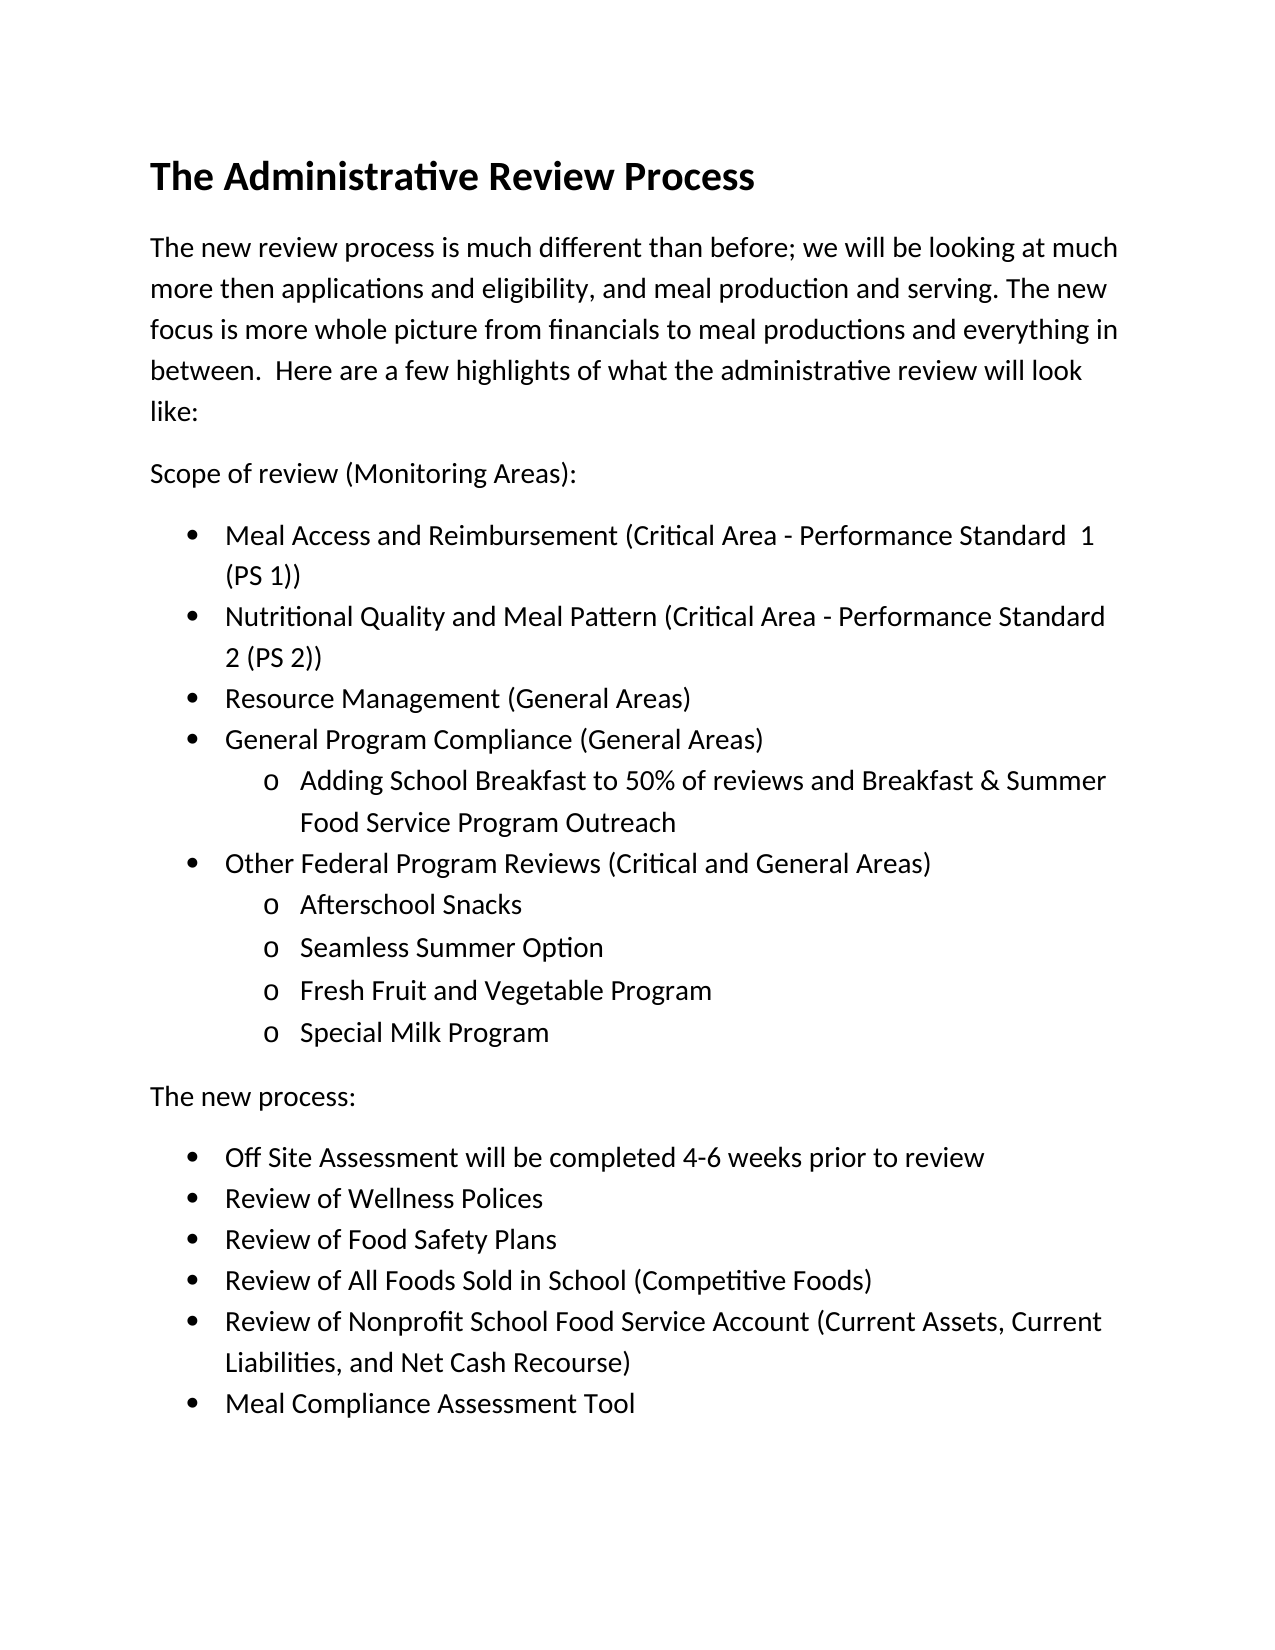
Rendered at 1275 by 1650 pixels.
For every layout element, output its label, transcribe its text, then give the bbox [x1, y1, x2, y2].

list Special Milk Program [262, 1014, 1125, 1051]
list Review of Food Safety Plans [187, 1221, 1125, 1257]
list Adding School Breakfast to 50% of reviews and Breakfast & Summer Food Service Program Outreach [262, 762, 1125, 840]
list Off Site Assessment will be completed 4-6 weeks prior to review [187, 1139, 1125, 1175]
list Afterschool Snacks [262, 886, 1125, 923]
list Meal Access and Reimbursement (Critical Area - Performance Standard 1 (PS 1)) [187, 517, 1125, 593]
list Resource Management (General Areas) [187, 680, 1125, 716]
text The new process: [150, 1078, 1125, 1113]
list Meal Compliance Assessment Tool [187, 1385, 1125, 1421]
list Review of All Foods Sold in School (Competitive Foods) [187, 1262, 1125, 1298]
text The new review process is much different than before; we will be looking at much more then applications and eligibility, and meal production and serving. The new focus is more whole picture from financials to meal productions and everything in between. Here are a few highlights of what the administrative review will look like: [150, 229, 1125, 429]
list Seamless Summer Option [262, 929, 1125, 966]
text The Administrative Review Process [150, 150, 1125, 201]
list Review of Nonprofit School Food Service Account (Current Assets, Current Liabilities, and Net Cash Recourse) [187, 1303, 1125, 1380]
list Other Federal Program Reviews (Critical and General Areas) [187, 846, 1125, 881]
list General Program Compliance (General Areas) [187, 721, 1125, 757]
text Scope of review (Monitoring Areas): [150, 455, 1125, 490]
list Fresh Fruit and Vegetable Program [262, 972, 1125, 1009]
list Review of Wellness Polices [187, 1180, 1125, 1216]
list Nutritional Quality and Meal Pattern (Critical Area - Performance Standard 2 (PS 2)) [187, 598, 1125, 675]
